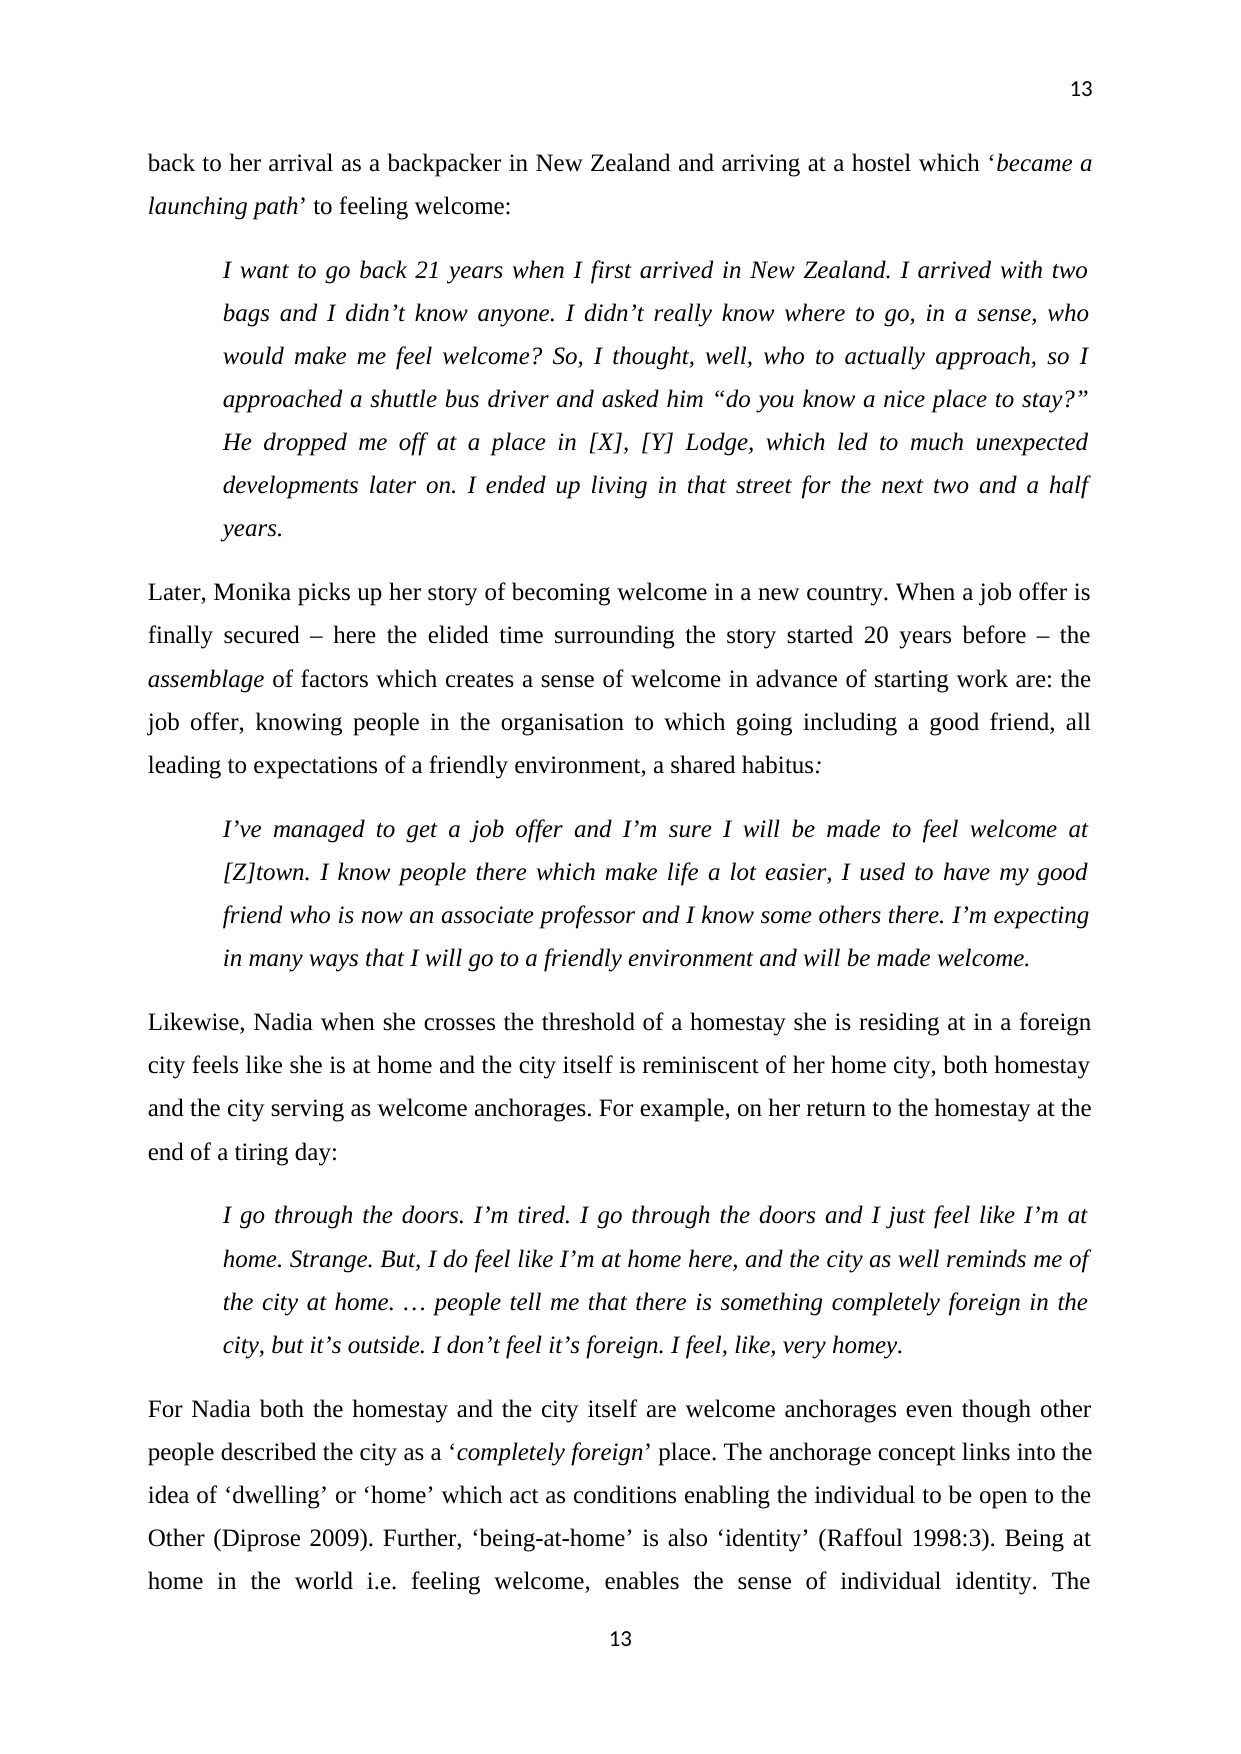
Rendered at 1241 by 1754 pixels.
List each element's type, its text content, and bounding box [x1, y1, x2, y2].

text I want to go back 21 years when I first arrived in New Zealand. I arrived with two bags and I didn’t know anyone. I didn’t really know where to go, in a sense, who would make me feel welcome? So, I thought, well, who to actually approach, so I approached a shuttle bus driver and asked him “do you know a nice place to stay?” He dropped me off at a place in [X], [Y] Lodge, which led to much unexpected developments later on. I ended up living in that street for the next two and a half years. [223, 255, 1092, 542]
text Later, Monika picks up her story of becoming welcome in a new country. When a job offer is finally secured – here the elided time surrounding the story started 20 years before – the assemblage of factors which creates a sense of welcome in advance of starting work are: the job offer, knowing people in the organisation to which going including a good friend, all leading to expectations of a friendly environment, a shared habitus: [148, 577, 1092, 779]
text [148, 148, 1092, 219]
text I go through the doors. I’m tired. I go through the doors and I just feel like I’m at home. Strange. But, I do feel like I’m at home here, and the city as well reminds me of the city at home. … people tell me that there is something completely foreign in the city, but it’s outside. I don’t feel it’s foreign. I feel, like, very homey. [223, 1201, 1092, 1359]
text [148, 1394, 1092, 1595]
text I’ve managed to get a job offer and I’m sure I will be made to feel welcome at [Z]town. I know people there which make life a lot easier, I used to have my good friend who is now an associate professor and I know some others there. I’m expecting in many ways that I will go to a friendly environment and will be made welcome. [223, 814, 1092, 972]
text Likewise, Nadia when she crosses the threshold of a homestay she is residing at in a foreign city feels like she is at home and the city itself is reminiscent of her home city, both homestay and the city serving as welcome anchorages. For example, on her return to the homestay at the end of a tiring day: [148, 1007, 1092, 1165]
